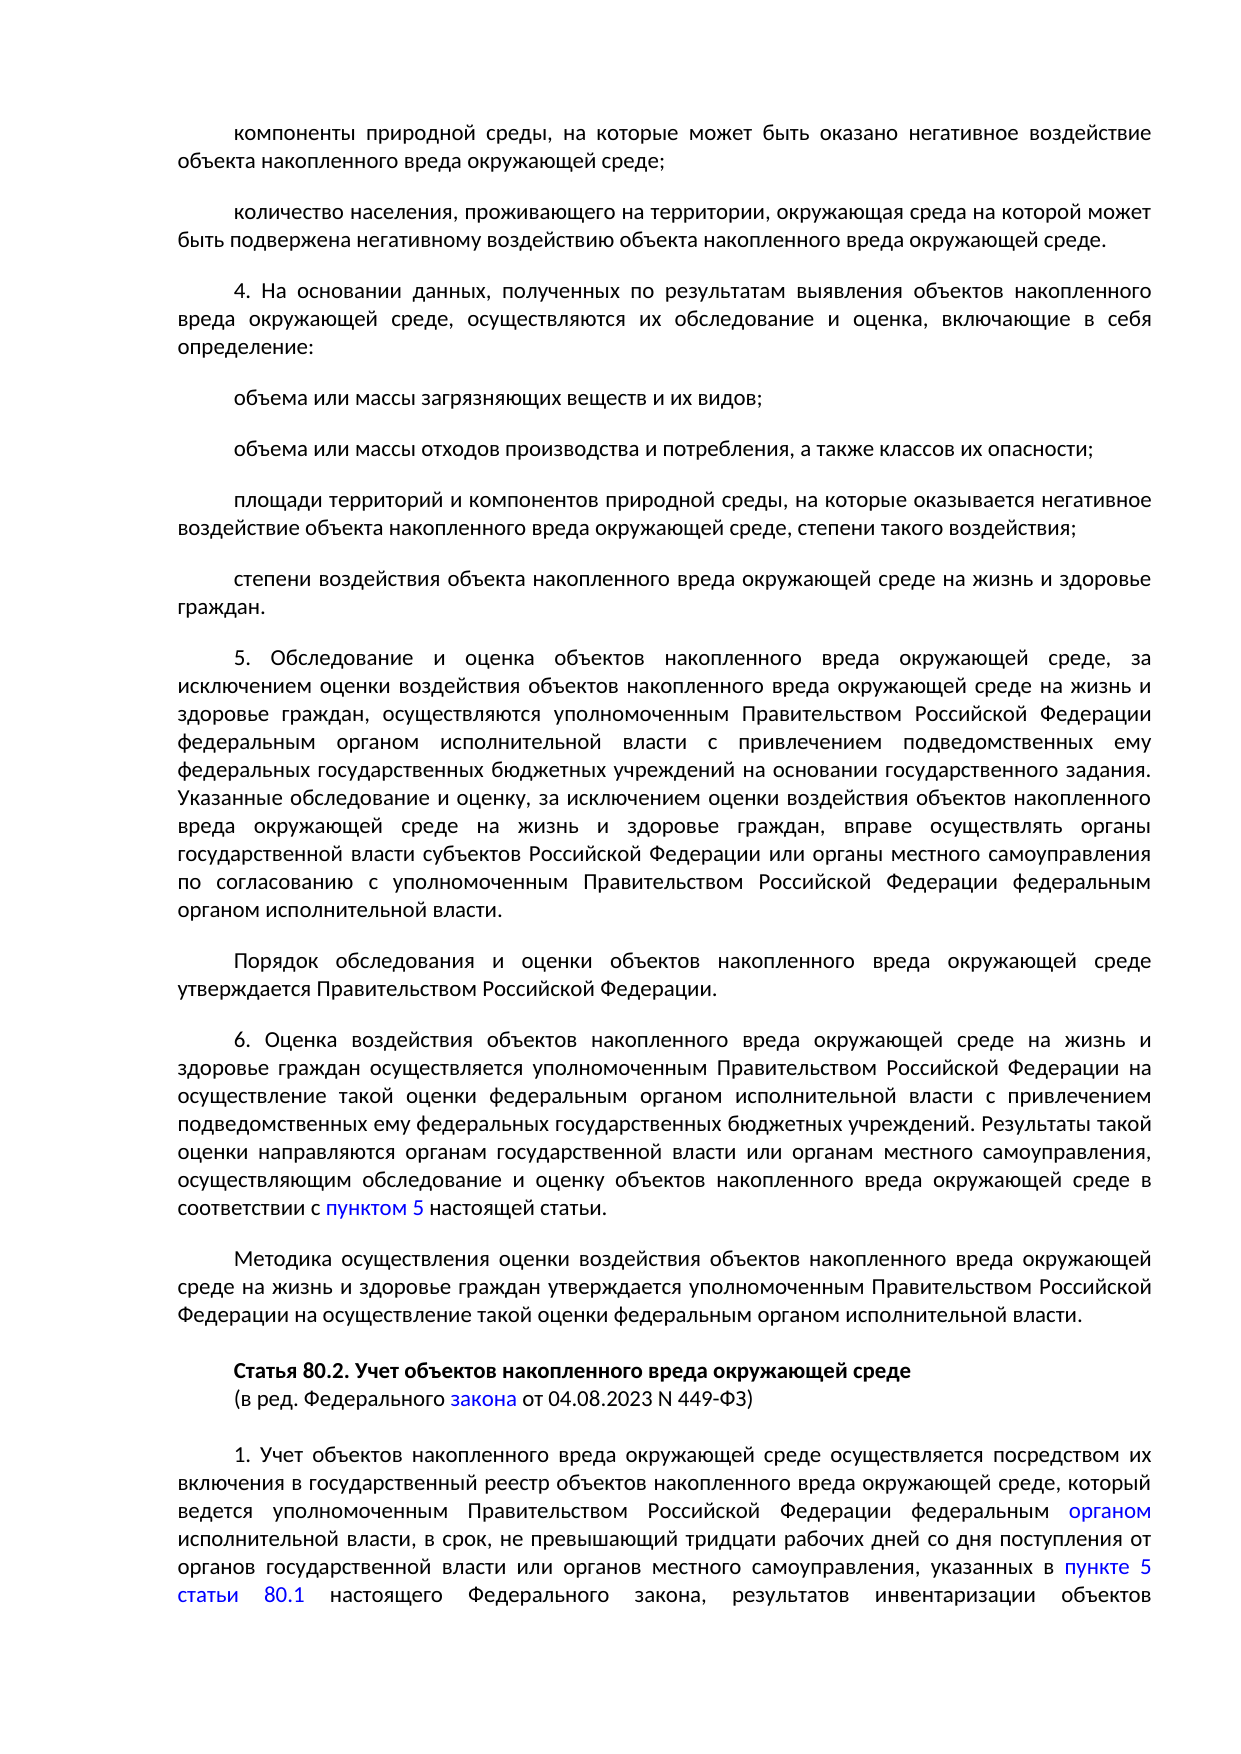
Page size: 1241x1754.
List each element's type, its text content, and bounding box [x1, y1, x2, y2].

text количество населения, проживающего на территории, окружающая среда на которой может быть подвержена негативному воздействию объекта накопленного вреда окружающей среде. [177, 197, 1152, 253]
text объема или массы загрязняющих веществ и их видов; [177, 383, 1152, 411]
text Порядок обследования и оценки объектов накопленного вреда окружающей среде утверждается Правительством Российской Федерации. [177, 946, 1152, 1002]
title Статья 80.2. Учет объектов накопленного вреда окружающей среде [177, 1356, 1152, 1384]
text 6. Оценка воздействия объектов накопленного вреда окружающей среде на жизнь и здоровье граждан осуществляется уполномоченным Правительством Российской Федерации на осуществление такой оценки федеральным органом исполнительной власти с привлечением подведомственных ему федеральных государственных бюджетных учреждений. Результаты такой оценки направляются органам государственной власти или органам местного самоуправления, осуществляющим обследование и оценку объектов накопленного вреда окружающей среде в соответствии с пунктом 5 настоящей статьи. [177, 1025, 1152, 1221]
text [177, 1440, 1152, 1608]
text 5. Обследование и оценка объектов накопленного вреда окружающей среде, за исключением оценки воздействия объектов накопленного вреда окружающей среде на жизнь и здоровье граждан, осуществляются уполномоченным Правительством Российской Федерации федеральным органом исполнительной власти с привлечением подведомственных ему федеральных государственных бюджетных учреждений на основании государственного задания. Указанные обследование и оценку, за исключением оценки воздействия объектов накопленного вреда окружающей среде на жизнь и здоровье граждан, вправе осуществлять органы государственной власти субъектов Российской Федерации или органы местного самоуправления по согласованию с уполномоченным Правительством Российской Федерации федеральным органом исполнительной власти. [177, 643, 1152, 923]
text Методика осуществления оценки воздействия объектов накопленного вреда окружающей среде на жизнь и здоровье граждан утверждается уполномоченным Правительством Российской Федерации на осуществление такой оценки федеральным органом исполнительной власти. [177, 1244, 1152, 1328]
text 4. На основании данных, полученных по результатам выявления объектов накопленного вреда окружающей среде, осуществляются их обследование и оценка, включающие в себя определение: [177, 276, 1152, 360]
text площади территорий и компонентов природной среды, на которые оказывается негативное воздействие объекта накопленного вреда окружающей среде, степени такого воздействия; [177, 485, 1152, 541]
text объема или массы отходов производства и потребления, а также классов их опасности; [177, 434, 1152, 462]
text (в ред. Федерального закона от 04.08.2023 N 449-ФЗ) [177, 1384, 1152, 1412]
text компоненты природной среды, на которые может быть оказано негативное воздействие объекта накопленного вреда окружающей среде; [177, 118, 1152, 174]
text степени воздействия объекта накопленного вреда окружающей среде на жизнь и здоровье граждан. [177, 564, 1152, 620]
